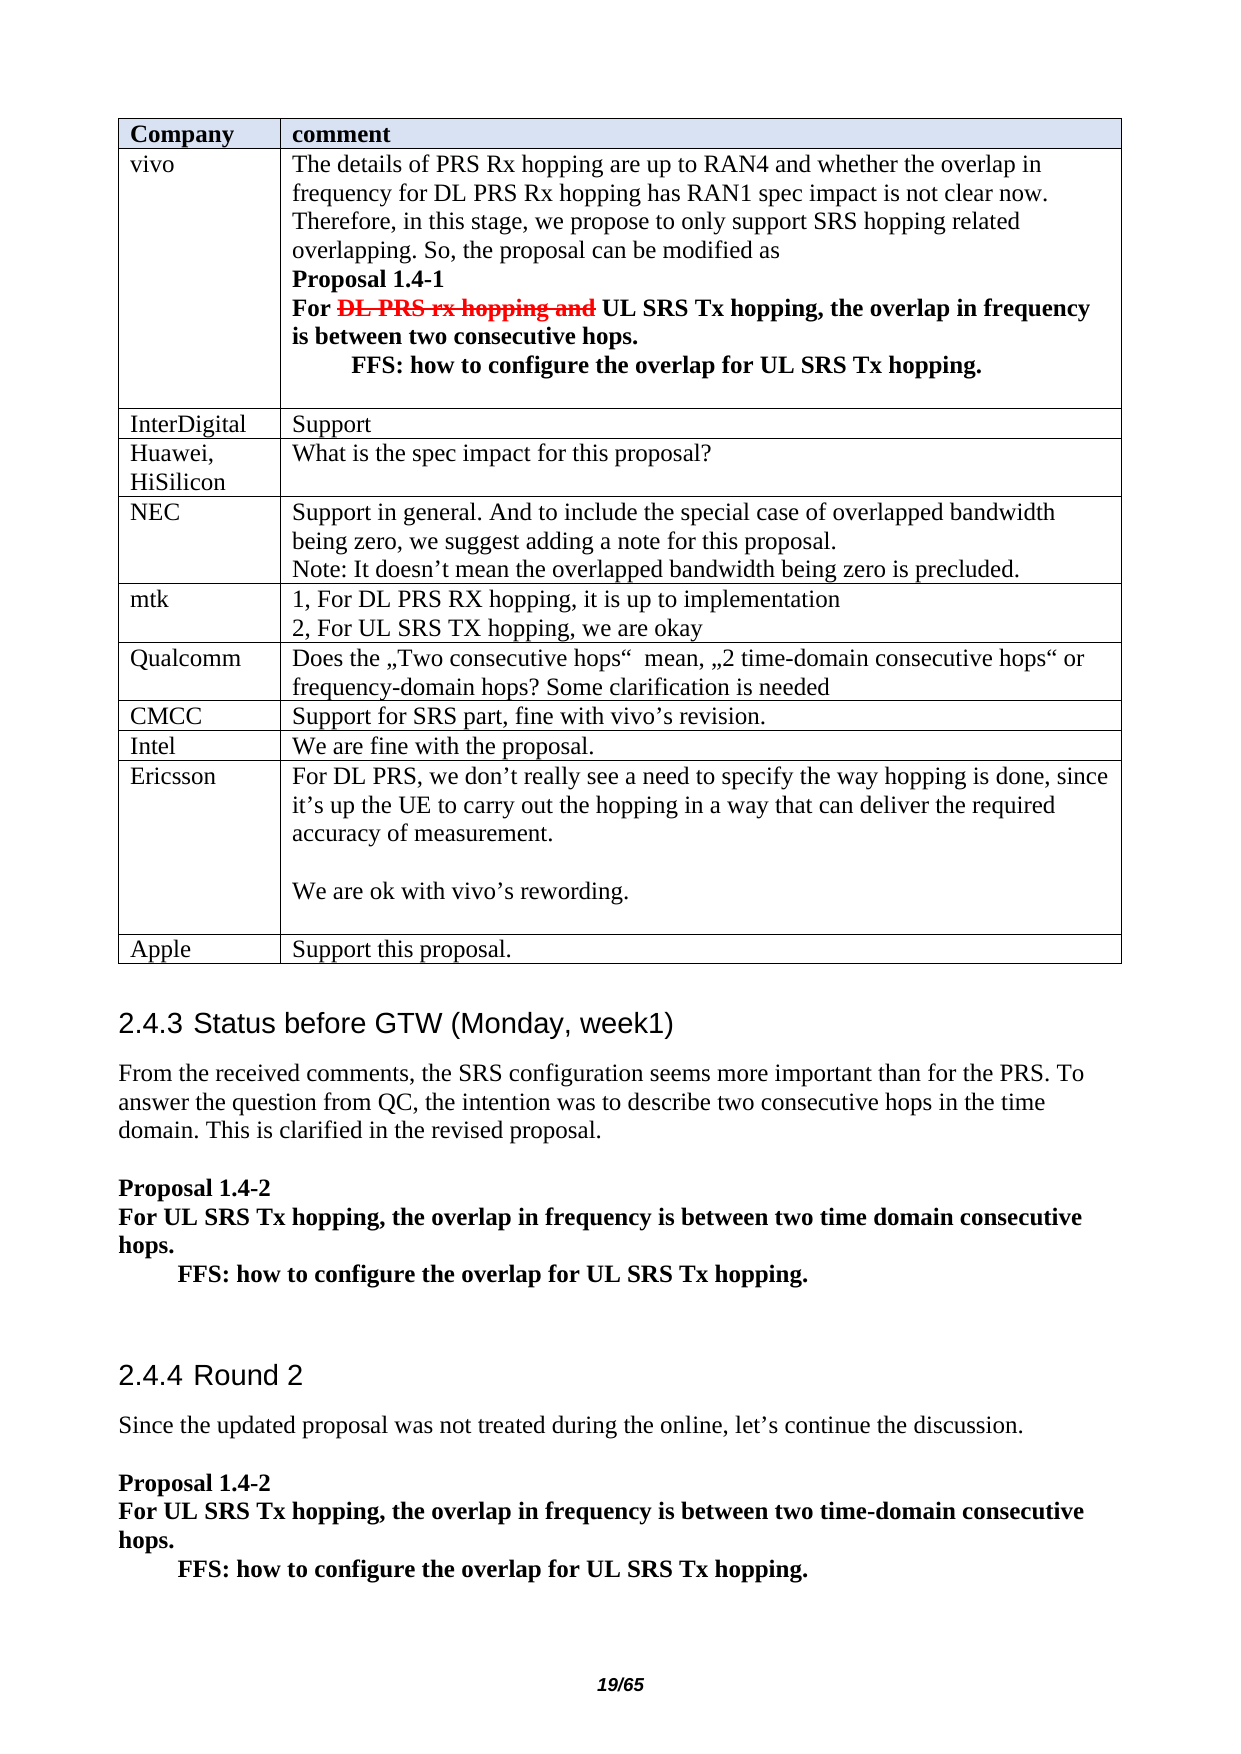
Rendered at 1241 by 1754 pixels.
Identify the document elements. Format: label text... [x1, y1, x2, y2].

table_cell The details of PRS Rx hopping are up to RAN4 and whether the overlap in frequency for DL PRS Rx hopping has RAN1 spec impact is not clear now. Therefore, in this stage, we propose to only support SRS hopping related overlapping. So, the proposal can be modified as Proposal 1.4-1 For DL PRS rx hopping and UL SRS Tx hopping, the overlap in frequency is between two consecutive hops. FFS: how to configure the overlap for UL SRS Tx hopping. [281, 149, 1121, 408]
table_cell vivo [119, 149, 280, 408]
table_cell Ericsson [119, 761, 280, 933]
table_header Company [119, 119, 280, 148]
table_cell mtk [119, 584, 280, 642]
text Since the updated proposal was not treated during the online, let’s continue the discussion. [118, 1410, 1122, 1439]
table_cell Apple [119, 935, 280, 963]
text From the received comments, the SRS configuration seems more important than for the PRS. To answer the question from QC, the intention was to describe two consecutive hops in the time domain. This is clarified in the revised proposal. [118, 1058, 1122, 1144]
subtitle Status before GTW (Monday, week1) [118, 1006, 1122, 1039]
table_cell CMCC [119, 701, 280, 730]
table_cell Qualcomm [119, 643, 280, 700]
subtitle Round 2 [118, 1358, 1122, 1391]
table_header comment [281, 119, 1121, 148]
text For UL SRS Tx hopping, the overlap in frequency is between two time-domain consecutive hops. [118, 1496, 1122, 1554]
text Proposal 1.4-2 [118, 1468, 1122, 1496]
text Proposal 1.4-2 [118, 1173, 1122, 1202]
table_cell Support for SRS part, fine with vivo’s revision. [281, 701, 1121, 730]
table_cell Huawei, HiSilicon [119, 439, 280, 496]
table_cell Support [281, 409, 1121, 437]
table_cell We are fine with the proposal. [281, 731, 1121, 760]
text FFS: how to configure the overlap for UL SRS Tx hopping. [118, 1554, 1122, 1583]
text For UL SRS Tx hopping, the overlap in frequency is between two time domain consecutive hops. [118, 1202, 1122, 1259]
table_cell 1, For DL PRS RX hopping, it is up to implementation 2, For UL SRS TX hopping, we are okay [281, 584, 1121, 642]
table_cell What is the spec impact for this proposal? [281, 439, 1121, 496]
table_cell Intel [119, 731, 280, 760]
table_cell Support this proposal. [281, 935, 1121, 963]
text FFS: how to configure the overlap for UL SRS Tx hopping. [118, 1259, 1122, 1288]
table_cell Does the „Two consecutive hops“ mean, „2 time-domain consecutive hops“ or frequency-domain hops? Some clarification is needed [281, 643, 1121, 700]
table_cell NEC [119, 497, 280, 583]
table_cell Support in general. And to include the special case of overlapped bandwidth being zero, we suggest adding a note for this proposal. Note: It doesn’t mean the overlapped bandwidth being zero is precluded. [281, 497, 1121, 583]
table_cell InterDigital [119, 409, 280, 437]
table_cell For DL PRS, we don’t really see a need to specify the way hopping is done, since it’s up the UE to carry out the hopping in a way that can deliver the required accuracy of measurement. We are ok with vivo’s rewording. [281, 761, 1121, 933]
